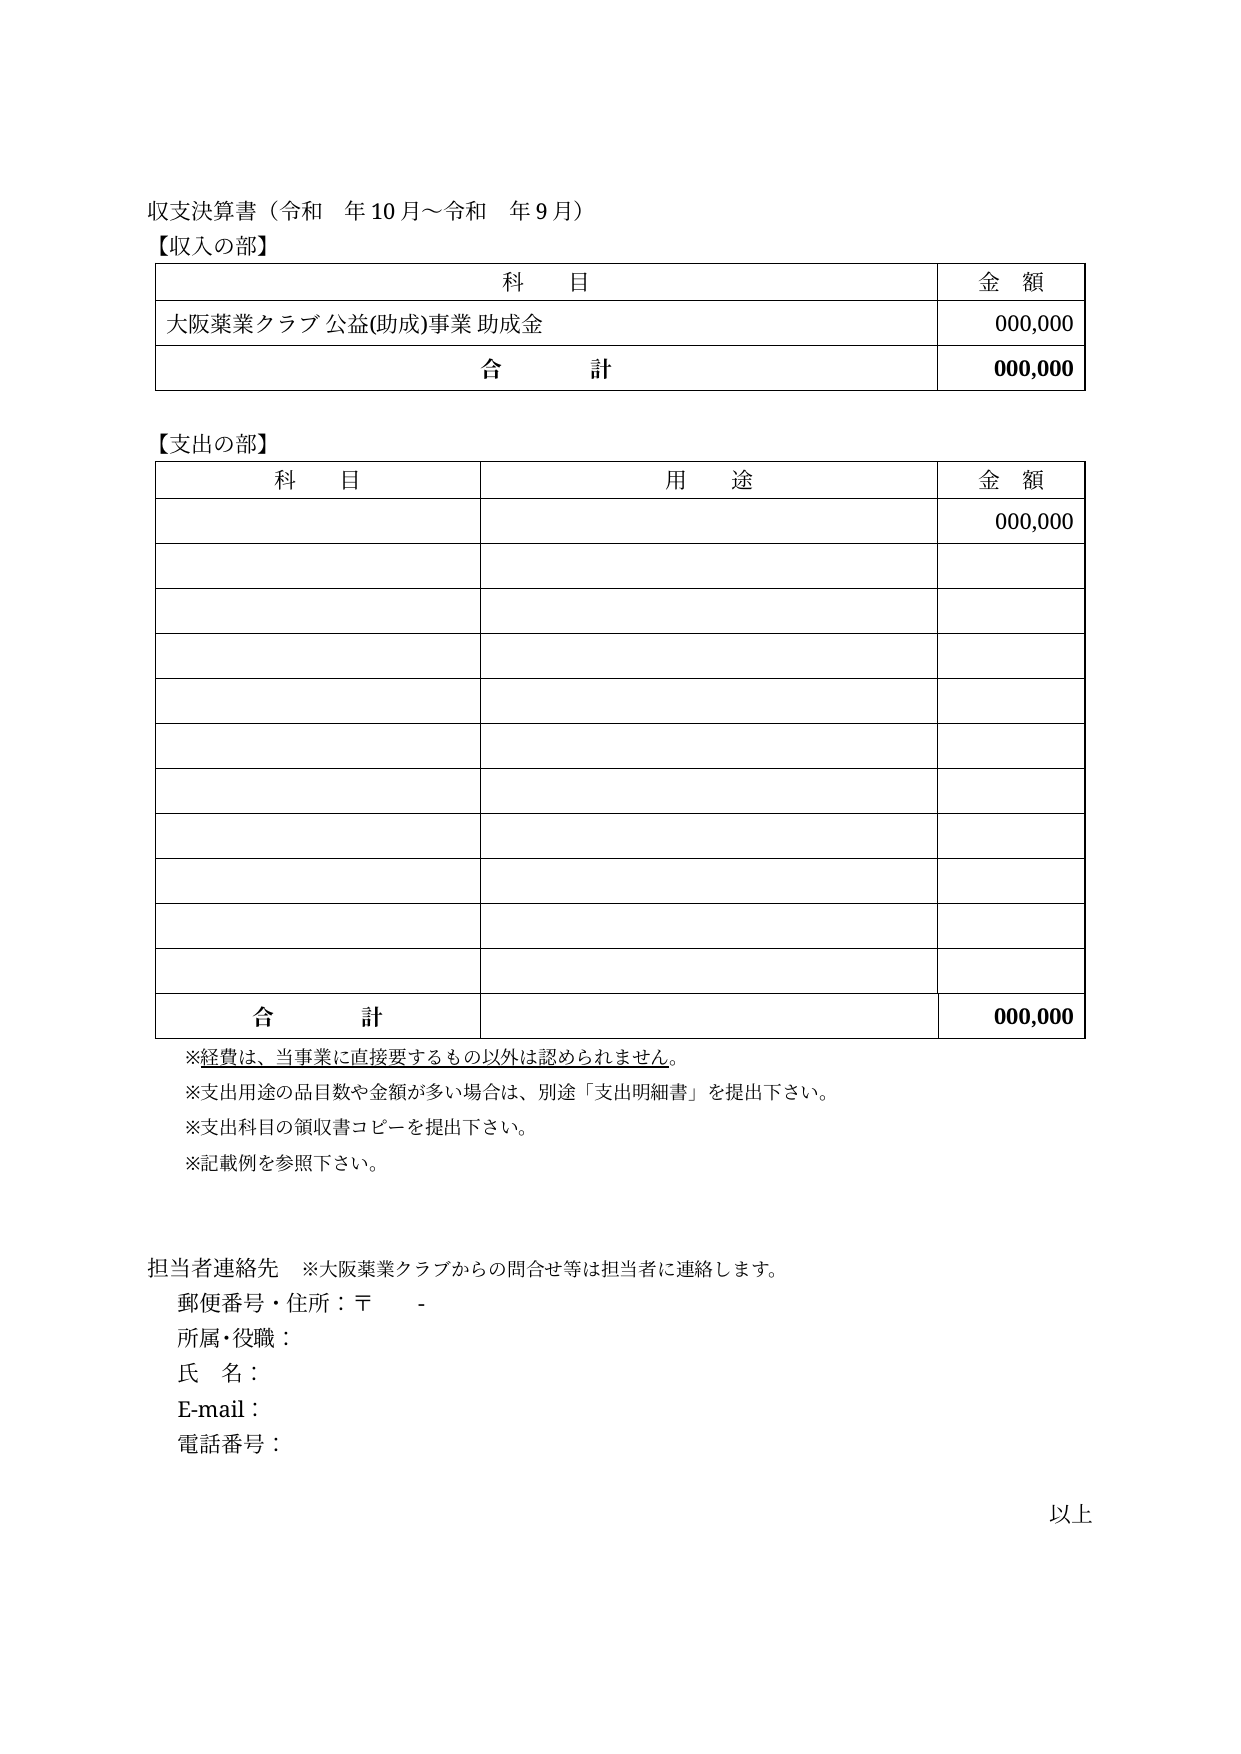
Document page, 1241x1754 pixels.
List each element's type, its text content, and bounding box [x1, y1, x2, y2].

text ※記載例を参照下さい。 [148, 1144, 1078, 1179]
table_cell [481, 814, 937, 858]
text 氏 名： [148, 1355, 1092, 1390]
table_cell [481, 499, 937, 543]
table_cell [156, 724, 480, 768]
table_cell [938, 814, 1084, 858]
table_cell [156, 499, 480, 543]
table_cell [156, 589, 480, 633]
text 電話番号： [148, 1425, 1092, 1460]
text 【収入の部】 [148, 228, 1092, 263]
table_cell [156, 904, 480, 948]
table_cell [481, 544, 937, 588]
table_cell [481, 949, 937, 993]
table_cell 000,000 [938, 499, 1084, 543]
text ※経費は、当事業に直接要するもの以外は認められません。 [148, 1039, 1078, 1074]
table_cell [938, 769, 1084, 813]
table_cell [938, 904, 1084, 948]
table_cell [156, 769, 480, 813]
table_cell [481, 859, 937, 903]
table_cell [938, 544, 1084, 588]
table_cell [938, 589, 1084, 633]
table_cell 000,000 [938, 301, 1084, 345]
table_header 科 目 [156, 264, 937, 300]
table_cell [481, 589, 937, 633]
table_cell [156, 679, 480, 723]
table_cell [938, 679, 1084, 723]
table_cell [156, 544, 480, 588]
table_cell 大阪薬業クラブ 公益(助成)事業 助成金 [156, 301, 937, 345]
table_cell [938, 859, 1084, 903]
text 収支決算書（令和 年10月～令和 年9月） [148, 192, 1092, 228]
text E-mail： [148, 1390, 1092, 1425]
table_cell 000,000 [938, 346, 1084, 390]
text 担当者連絡先 ※大阪薬業クラブからの問合せ等は担当者に連絡します。 [148, 1249, 1092, 1285]
table_cell [938, 634, 1084, 678]
table_cell [156, 859, 480, 903]
table_cell [481, 994, 938, 1038]
table_header 金 額 [938, 462, 1084, 498]
table_cell 000,000 [939, 994, 1084, 1038]
table_cell [481, 904, 937, 948]
table_header 科 目 [156, 462, 480, 498]
table_cell [481, 769, 937, 813]
table_cell [481, 724, 937, 768]
text 以上 [148, 1495, 1092, 1530]
table_cell 合 計 [156, 994, 480, 1038]
text 郵便番号・住所：〒 - [148, 1285, 1092, 1320]
text ※支出用途の品目数や金額が多い場合は、別途「支出明細書」を提出下さい。 [148, 1074, 1078, 1109]
table_cell [481, 634, 937, 678]
text 【支出の部】 [148, 426, 1092, 461]
table_cell [481, 679, 937, 723]
table_cell [938, 724, 1084, 768]
table_header 金 額 [938, 264, 1084, 300]
table_header 用 途 [481, 462, 937, 498]
text 所属･役職： [148, 1320, 1092, 1355]
table_cell [156, 949, 480, 993]
table_cell [156, 814, 480, 858]
table_cell [938, 949, 1084, 993]
table_cell 合 計 [156, 346, 937, 390]
text ※支出科目の領収書コピーを提出下さい。 [148, 1109, 1078, 1144]
table_cell [156, 634, 480, 678]
